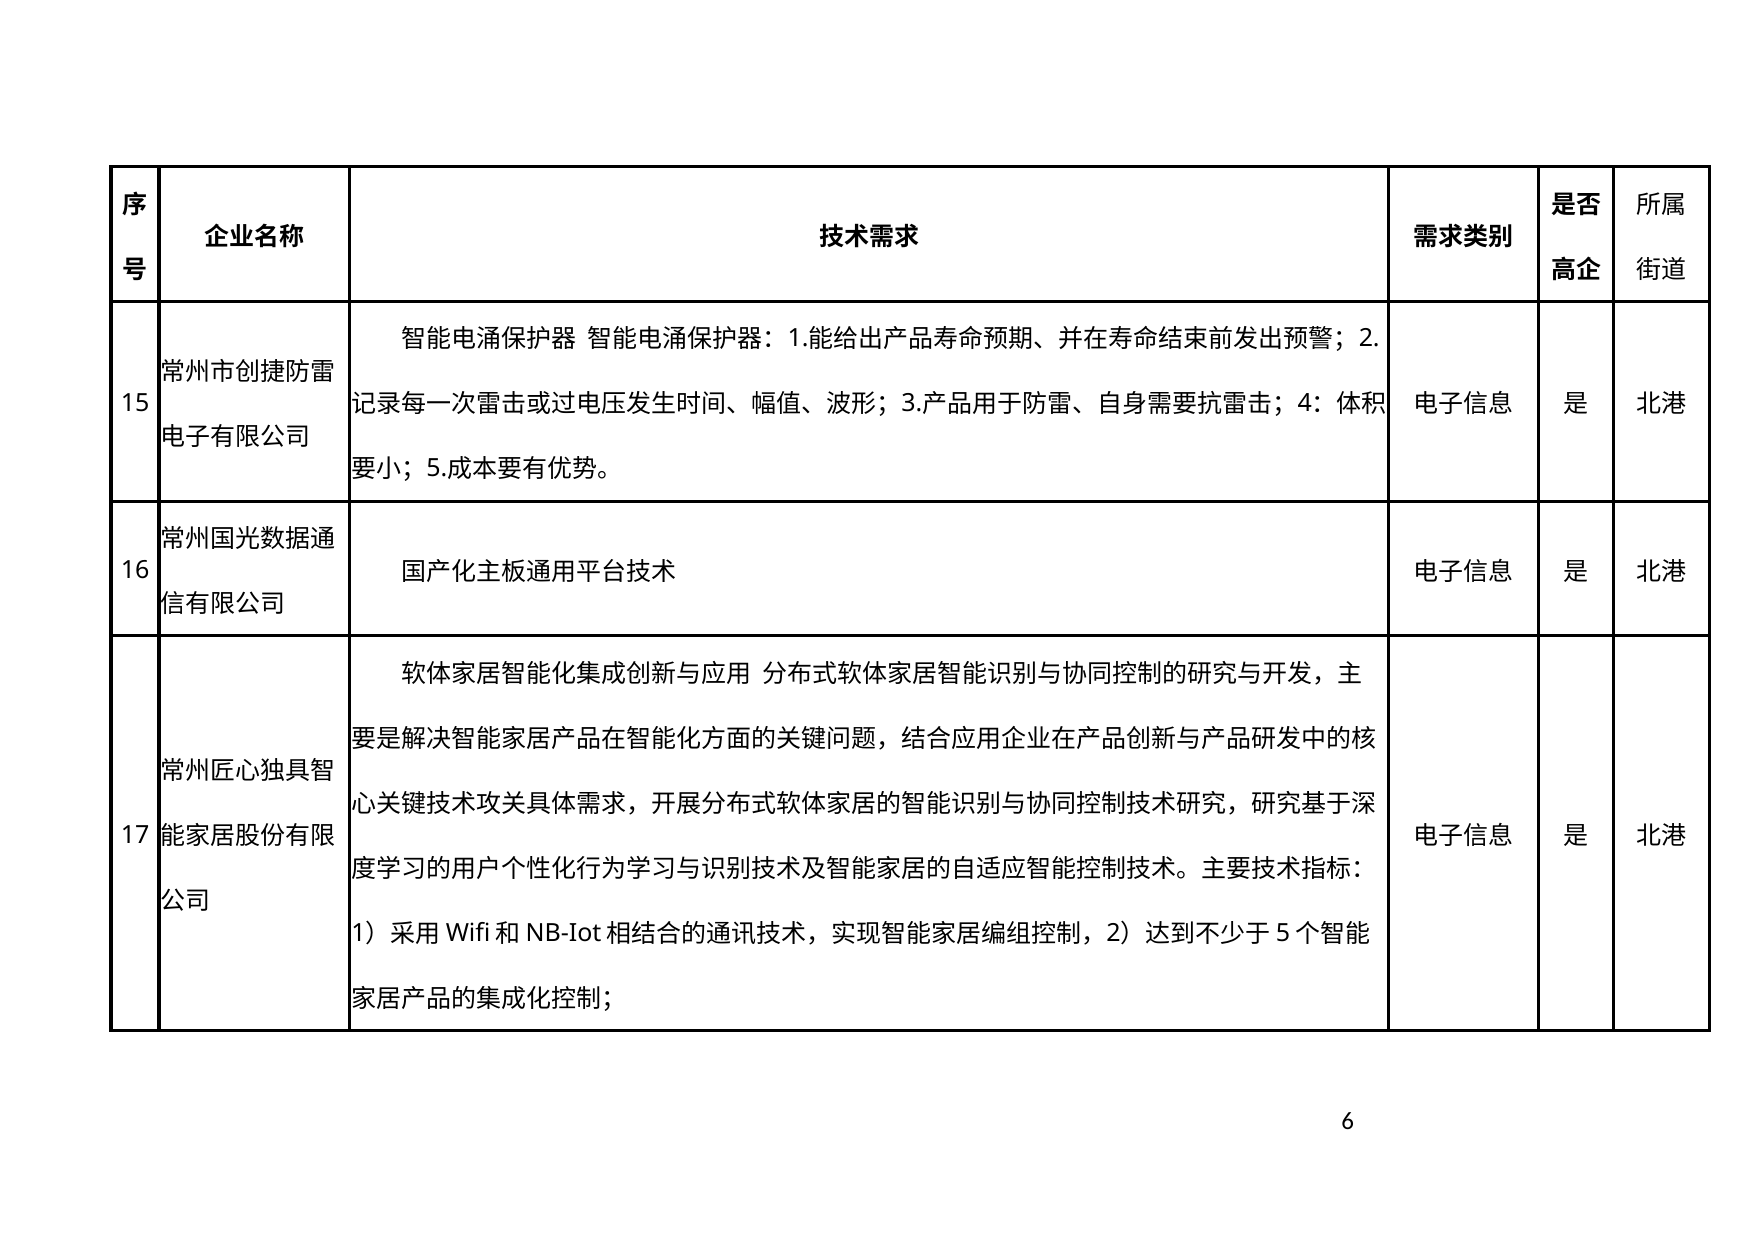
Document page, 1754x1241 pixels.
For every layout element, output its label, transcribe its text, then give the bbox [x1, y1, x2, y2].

table_cell 北港 [1615, 503, 1708, 634]
table_cell 16 [113, 503, 157, 634]
table_cell 15 [113, 303, 157, 499]
table_header 是否 高企 [1540, 168, 1612, 300]
table_cell 电子信息 [1390, 637, 1537, 1029]
table_cell 常州匠心独具智能家居股份有限公司 [161, 637, 348, 1029]
table_cell 电子信息 [1390, 303, 1537, 499]
table_cell 智能电涌保护器 智能电涌保护器：1.能给出产品寿命预期、并在寿命结束前发出预警；2.记录每一次雷击或过电压发生时间、幅值、波形；3.产品用于防雷、自身需要抗雷击；4：体积要小；5.成本要有优势。 [351, 303, 1387, 499]
table_cell 电子信息 [1390, 503, 1537, 634]
table_header 技术需求 [351, 168, 1387, 300]
table_cell 常州国光数据通信有限公司 [161, 503, 348, 634]
table_cell 北港 [1615, 637, 1708, 1029]
table_cell 常州市创捷防雷电子有限公司 [161, 303, 348, 499]
table_cell 国产化主板通用平台技术 [351, 503, 1387, 634]
table_header 企业名称 [161, 168, 348, 300]
table_cell 北港 [1615, 303, 1708, 499]
table_header 需求类别 [1390, 168, 1537, 300]
table_cell 是 [1540, 503, 1612, 634]
table_header 所属 街道 [1615, 168, 1708, 300]
table_header 序号 [113, 168, 157, 300]
table_cell 软体家居智能化集成创新与应用 分布式软体家居智能识别与协同控制的研究与开发，主要是解决智能家居产品在智能化方面的关键问题，结合应用企业在产品创新与产品研发中的核心关键技术攻关具体需求，开展分布式软体家居的智能识别与协同控制技术研究，研究基于深度学习的用户个性化行为学习与识别技术及智能家居的自适应智能控制技术。主要技术指标：1）采用Wifi和NB-Iot相结合的通讯技术，实现智能家居编组控制，2）达到不少于5个智能家居产品的集成化控制； [351, 637, 1387, 1029]
table_cell 是 [1540, 303, 1612, 499]
table_cell 是 [1540, 637, 1612, 1029]
table_cell 17 [113, 637, 157, 1029]
